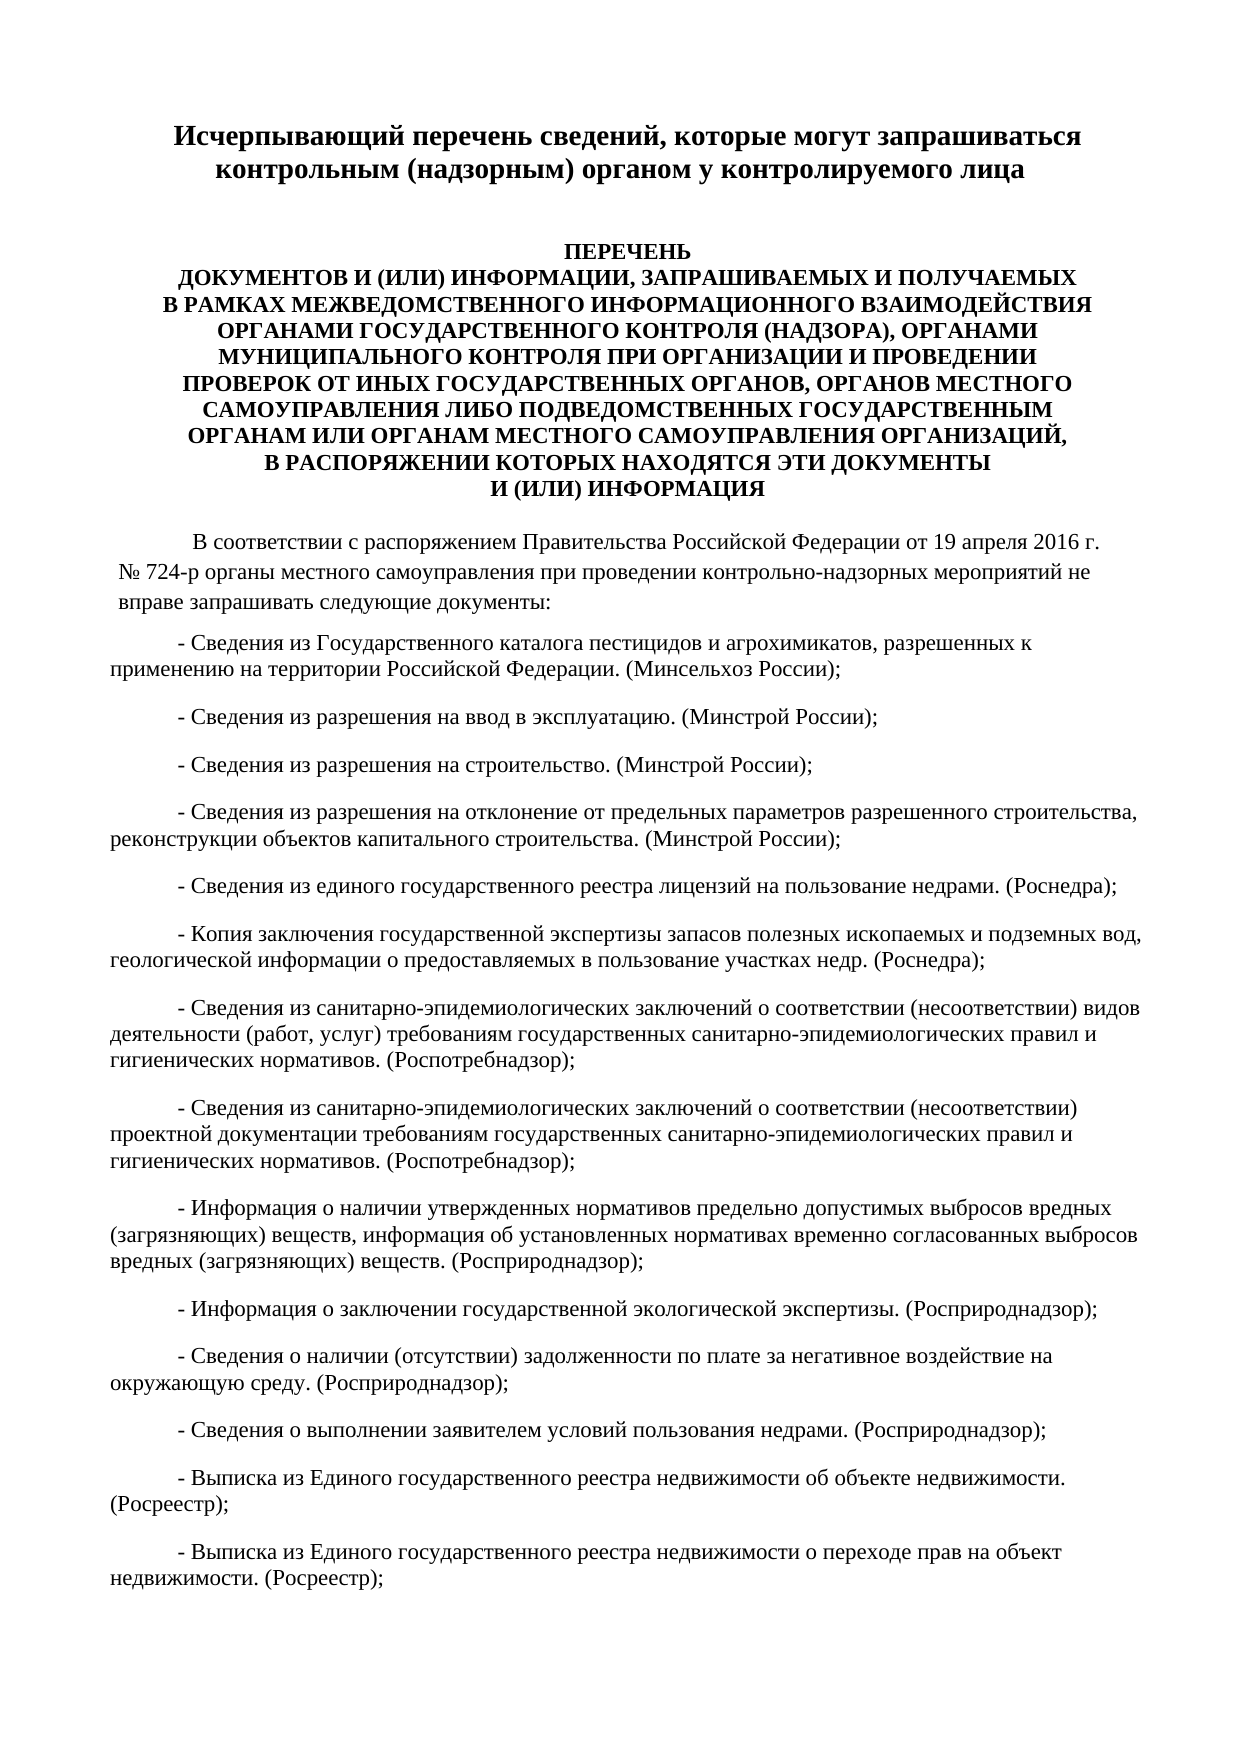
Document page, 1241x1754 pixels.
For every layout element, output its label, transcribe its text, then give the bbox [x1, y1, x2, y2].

title И (ИЛИ) ИНФОРМАЦИЯ [118, 475, 1122, 501]
table_cell - Сведения из разрешения на отклонение от предельных параметров разрешенного строительства, реконструкции объектов капитального строительства. (Минстрой России); [103, 788, 1167, 862]
title ОРГАНАМ ИЛИ ОРГАНАМ МЕСТНОГО САМОУПРАВЛЕНИЯ ОРГАНИЗАЦИЙ, [118, 422, 1122, 449]
title САМОУПРАВЛЕНИЯ ЛИБО ПОДВЕДОМСТВЕННЫХ ГОСУДАРСТВЕННЫМ [118, 396, 1122, 422]
title ПЕРЕЧЕНЬ [118, 238, 1122, 264]
title Исчерпывающий перечень сведений, которые могут запрашиваться контрольным (надзорным) органом у контролируемого лица [118, 118, 1122, 185]
table_cell - Копия заключения государственной экспертизы запасов полезных ископаемых и подземных вод, геологической информации о предоставляемых в пользование участках недр. (Роснедра); [103, 909, 1167, 983]
table_cell - Сведения из разрешения на ввод в эксплуатацию. (Минстрой России); [103, 693, 1167, 740]
title В РАСПОРЯЖЕНИИ КОТОРЫХ НАХОДЯТСЯ ЭТИ ДОКУМЕНТЫ [118, 449, 1122, 475]
text В соответствии с распоряжением Правительства Российской Федерации от 19 апреля 2016 г. № 724-р органы местного самоуправления при проведении контрольно-надзорных мероприятий не вправе запрашивать следующие документы: [118, 528, 1122, 614]
table_header - Сведения из Государственного каталога пестицидов и агрохимикатов, разрешенных к применению на территории Российской Федерации. (Минсельхоз России); [103, 619, 1167, 692]
table_cell - Выписка из Единого государственного реестра недвижимости о переходе прав на объект недвижимости. (Росреестр); [103, 1527, 1167, 1601]
table_cell - Сведения из санитарно-эпидемиологических заключений о соответствии (несоответствии) видов деятельности (работ, услуг) требованиям государственных санитарно-эпидемиологических правил и гигиенических нормативов. (Роспотребнадзор); [103, 983, 1167, 1083]
table_cell - Выписка из Единого государственного реестра недвижимости об объекте недвижимости. (Росреестр); [103, 1453, 1167, 1527]
title ОРГАНАМИ ГОСУДАРСТВЕННОГО КОНТРОЛЯ (НАДЗОРА), ОРГАНАМИ [118, 317, 1122, 343]
table_cell - Информация о наличии утвержденных нормативов предельно допустимых выбросов вредных (загрязняющих) веществ, информация об установленных нормативах временно согласованных выбросов вредных (загрязняющих) веществ. (Росприроднадзор); [103, 1184, 1167, 1284]
title ДОКУМЕНТОВ И (ИЛИ) ИНФОРМАЦИИ, ЗАПРАШИВАЕМЫХ И ПОЛУЧАЕМЫХ [118, 264, 1122, 291]
title В РАМКАХ МЕЖВЕДОМСТВЕННОГО ИНФОРМАЦИОННОГО ВЗАИМОДЕЙСТВИЯ [118, 291, 1122, 317]
title МУНИЦИПАЛЬНОГО КОНТРОЛЯ ПРИ ОРГАНИЗАЦИИ И ПРОВЕДЕНИИ [118, 343, 1122, 370]
table_cell - Сведения о выполнении заявителем условий пользования недрами. (Росприроднадзор); [103, 1406, 1167, 1453]
table_cell - Сведения о наличии (отсутствии) задолженности по плате за негативное воздействие на окружающую среду. (Росприроднадзор); [103, 1332, 1167, 1406]
table_cell - Сведения из единого государственного реестра лицензий на пользование недрами. (Роснедра); [103, 862, 1167, 909]
table_cell - Сведения из разрешения на строительство. (Минстрой России); [103, 740, 1167, 788]
title ПРОВЕРОК ОТ ИНЫХ ГОСУДАРСТВЕННЫХ ОРГАНОВ, ОРГАНОВ МЕСТНОГО [118, 370, 1122, 396]
table_cell - Сведения из санитарно-эпидемиологических заключений о соответствии (несоответствии) проектной документации требованиям государственных санитарно-эпидемиологических правил и гигиенических нормативов. (Роспотребнадзор); [103, 1084, 1167, 1184]
table_cell - Информация о заключении государственной экологической экспертизы. (Росприроднадзор); [103, 1284, 1167, 1332]
